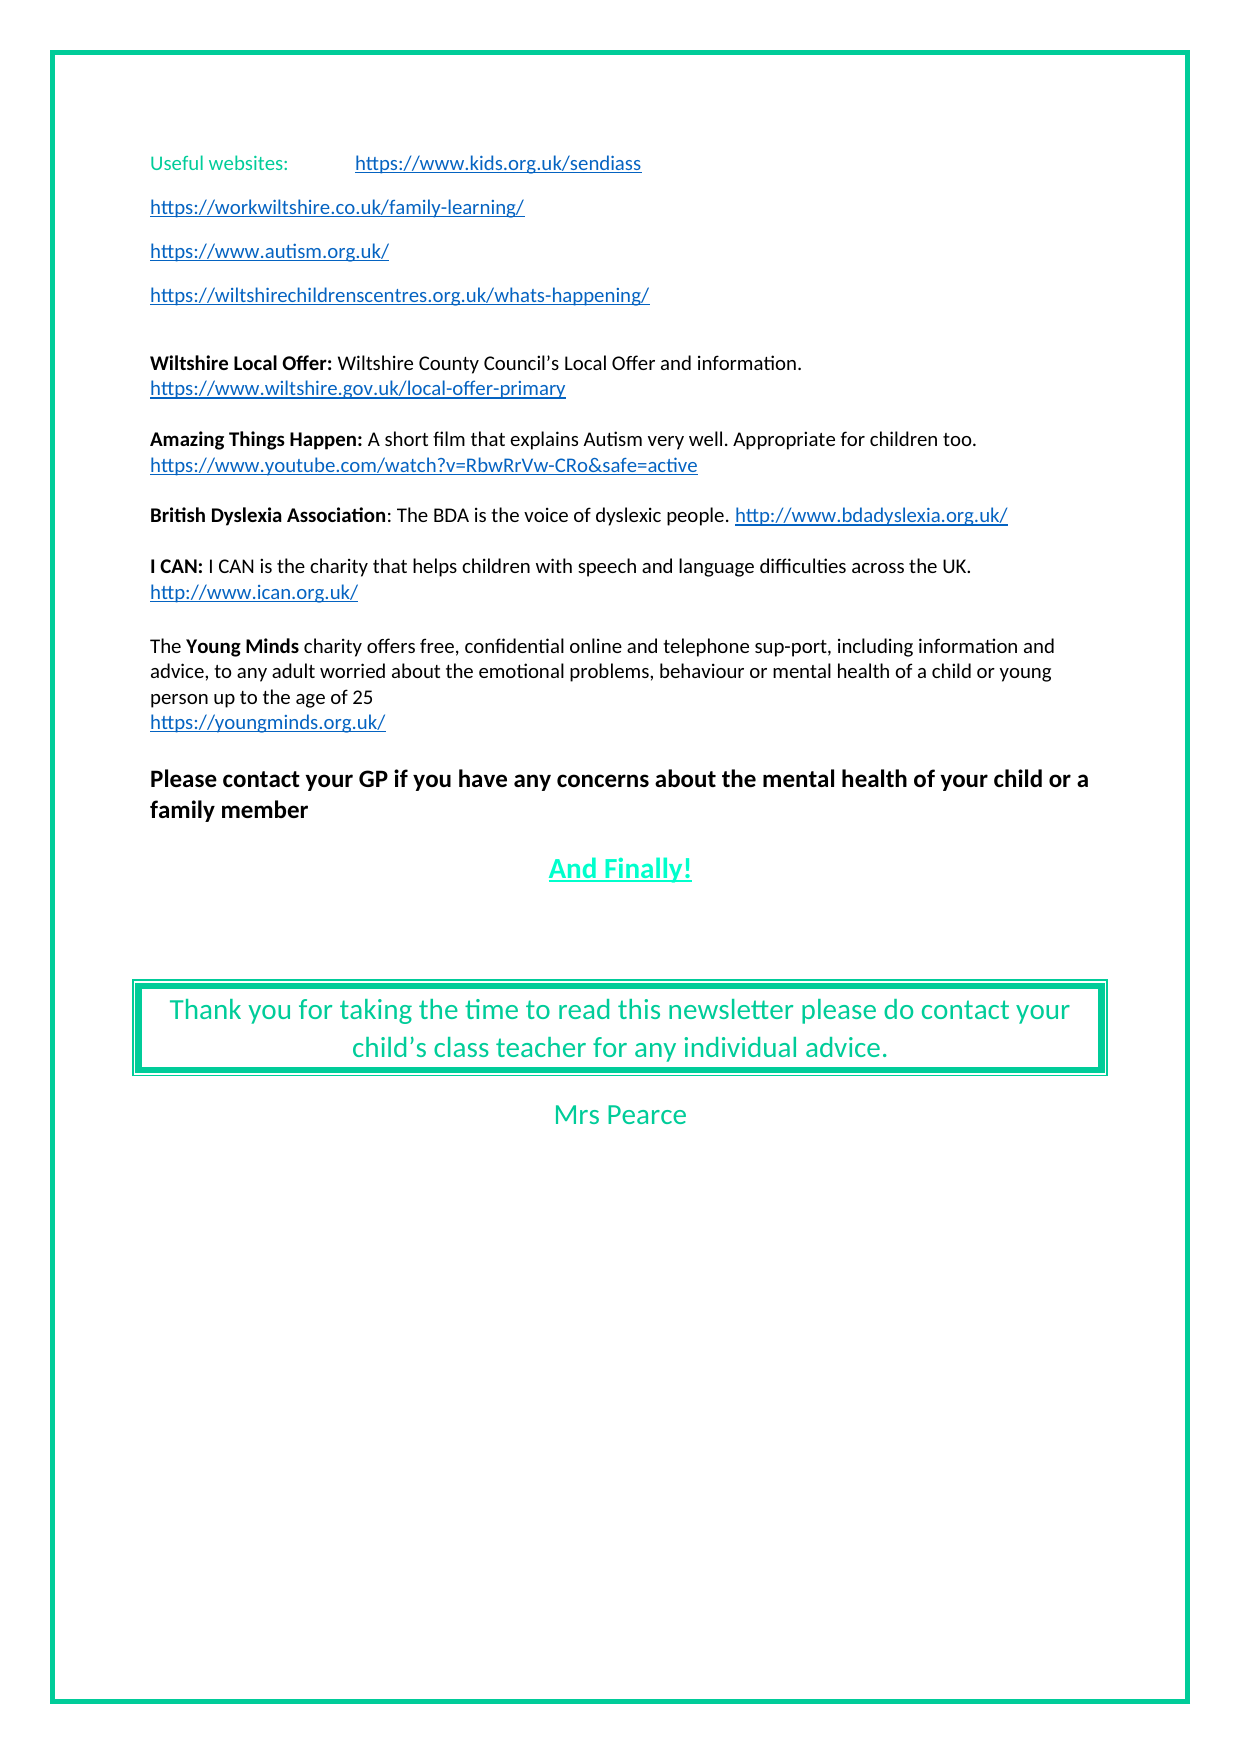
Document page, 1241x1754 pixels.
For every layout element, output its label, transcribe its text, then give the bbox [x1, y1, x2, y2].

text https://www.autism.org.uk/ [150, 238, 1090, 263]
text http://www.ican.org.uk/ [150, 579, 1090, 604]
text British Dyslexia Association: The BDA is the voice of dyslexic people. http://www.bdadyslexia.org.uk/ [150, 503, 1090, 528]
text https://youngminds.org.uk/ [150, 709, 1090, 735]
text https://workwiltshire.co.uk/family-learning/ [150, 194, 1090, 219]
text Please contact your GP if you have any concerns about the mental health of your child or a family member [150, 763, 1090, 824]
text The Young Minds charity offers free, confidential online and telephone sup-port, including information and advice, to any adult worried about the emotional problems, behaviour or mental health of a child or young person up to the age of 25 [150, 633, 1090, 709]
text I CAN: I CAN is the charity that helps children with speech and language difficulties across the UK. [150, 553, 1090, 579]
text Useful websites: https://www.kids.org.uk/sendiass [150, 150, 1090, 175]
text And Finally! [150, 850, 1090, 886]
text https://www.wiltshire.gov.uk/local-offer-primary [150, 376, 1090, 401]
text Amazing Things Happen: A short film that explains Autism very well. Appropriate for children too. https://www.youtube.com/watch?v=RbwRrVw-CRo&safe=active [150, 426, 1090, 477]
text https://wiltshirechildrenscentres.org.uk/whats-happening/ [150, 282, 1090, 308]
text Mrs Pearce [150, 1096, 1090, 1131]
text Wiltshire Local Offer: Wiltshire County Council’s Local Offer and information. [150, 350, 1090, 376]
